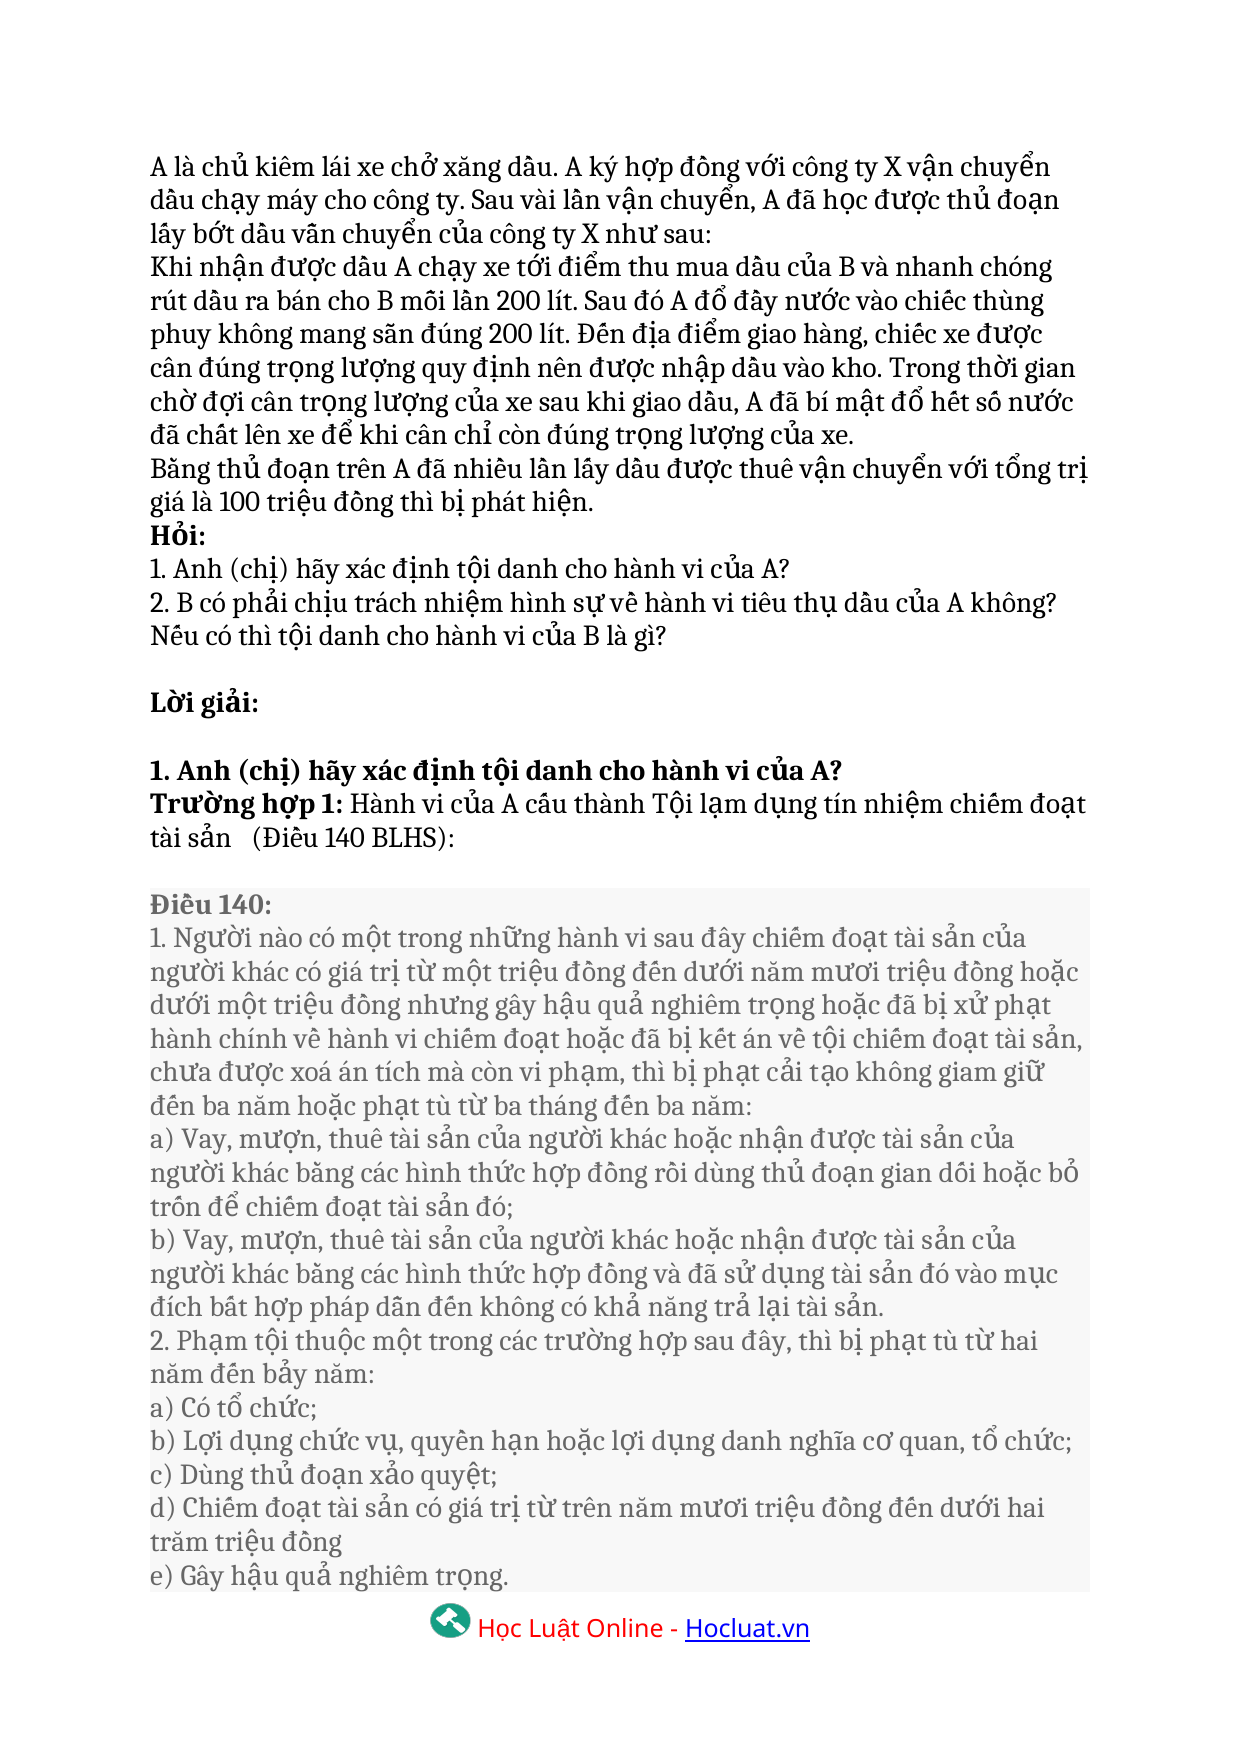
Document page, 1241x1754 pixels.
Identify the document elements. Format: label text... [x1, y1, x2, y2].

text 2. Phạm tội thuộc một trong các trường hợp sau đây, thì bị phạt tù từ hai năm đến bảy năm: [150, 1324, 1090, 1391]
text Lời giải: [150, 687, 1090, 720]
text 1. Anh (chị) hãy xác định tội danh cho hành vi của A? 2. B có phải chịu trách nhiệm hình sự về hành vi tiêu thụ dầu của A không? Nếu có thì tội danh cho hành vi của B là gì? [150, 552, 1090, 653]
text 1. Người nào có một trong những hành vi sau đây chiếm đoạt tài sản của người khác có giá trị từ một triệu đồng đến dưới năm mươi triệu đồng hoặc dưới một triệu đồng nhưng gây hậu quả nghiêm trọng hoặc đã bị xử phạt hành chính về hành vi chiếm đoạt hoặc đã bị kết án về tội chiếm đoạt tài sản, chưa được xoá án tích mà còn vi phạm, thì bị phạt cải tạo không giam giữ đến ba năm hoặc phạt tù từ ba tháng đến ba năm: [150, 921, 1090, 1123]
text Khi nhận được dầu A chạy xe tới điểm thu mua dầu của B và nhanh chóng rút dầu ra bán cho B mỗi lần 200 lít. Sau đó A đổ đầy nước vào chiếc thùng phuy không mang sẵn đúng 200 lít. Đến địa điểm giao hàng, chiếc xe được cân đúng trọng lượng quy định nên được nhập dầu vào kho. Trong thời gian chờ đợi cân trọng lượng của xe sau khi giao dầu, A đã bí mật đổ hết số nước đã chất lên xe để khi cân chỉ còn đúng trọng lượng của xe. [150, 251, 1090, 452]
text 1. Anh (chị) hãy xác định tội danh cho hành vi của A? [150, 754, 1090, 787]
text Trường hợp 1: Hành vi của A cấu thành Tội lạm dụng tín nhiệm chiếm đoạt tài sản (Điều 140 BLHS): [150, 787, 1090, 854]
text A là chủ kiêm lái xe chở xăng dầu. A ký hợp đồng với công ty X vận chuyển dầu chạy máy cho công ty. Sau vài lần vận chuyển, A đã học được thủ đoạn lấy bớt dầu vẫn chuyển của công ty X như sau: [150, 150, 1090, 251]
text Hỏi: [150, 519, 1090, 552]
picture [430, 1603, 471, 1638]
text Điều 140: [150, 888, 1090, 921]
text Bằng thủ đoạn trên A đã nhiều lần lấy dầu được thuê vận chuyển với tổng trị giá là 100 triệu đồng thì bị phát hiện. [150, 452, 1090, 519]
text a) Vay, mượn, thuê tài sản của người khác hoặc nhận được tài sản của người khác bằng các hình thức hợp đồng rồi dùng thủ đoạn gian dối hoặc bỏ trốn để chiếm đoạt tài sản đó; b) Vay, mượn, thuê tài sản của người khác hoặc nhận được tài sản của người khác bằng các hình thức hợp đồng và đã sử dụng tài sản đó vào mục đích bất hợp pháp dẫn đến không có khả năng trả lại tài sản. [150, 1123, 1090, 1324]
text a) Có tổ chức; b) Lợi dụng chức vụ, quyền hạn hoặc lợi dụng danh nghĩa cơ quan, tổ chức; c) Dùng thủ đoạn xảo quyệt; d) Chiếm đoạt tài sản có giá trị từ trên năm mươi triệu đồng đến dưới hai trăm triệu đồng e) Gây hậu quả nghiêm trọng. [150, 1391, 1090, 1592]
